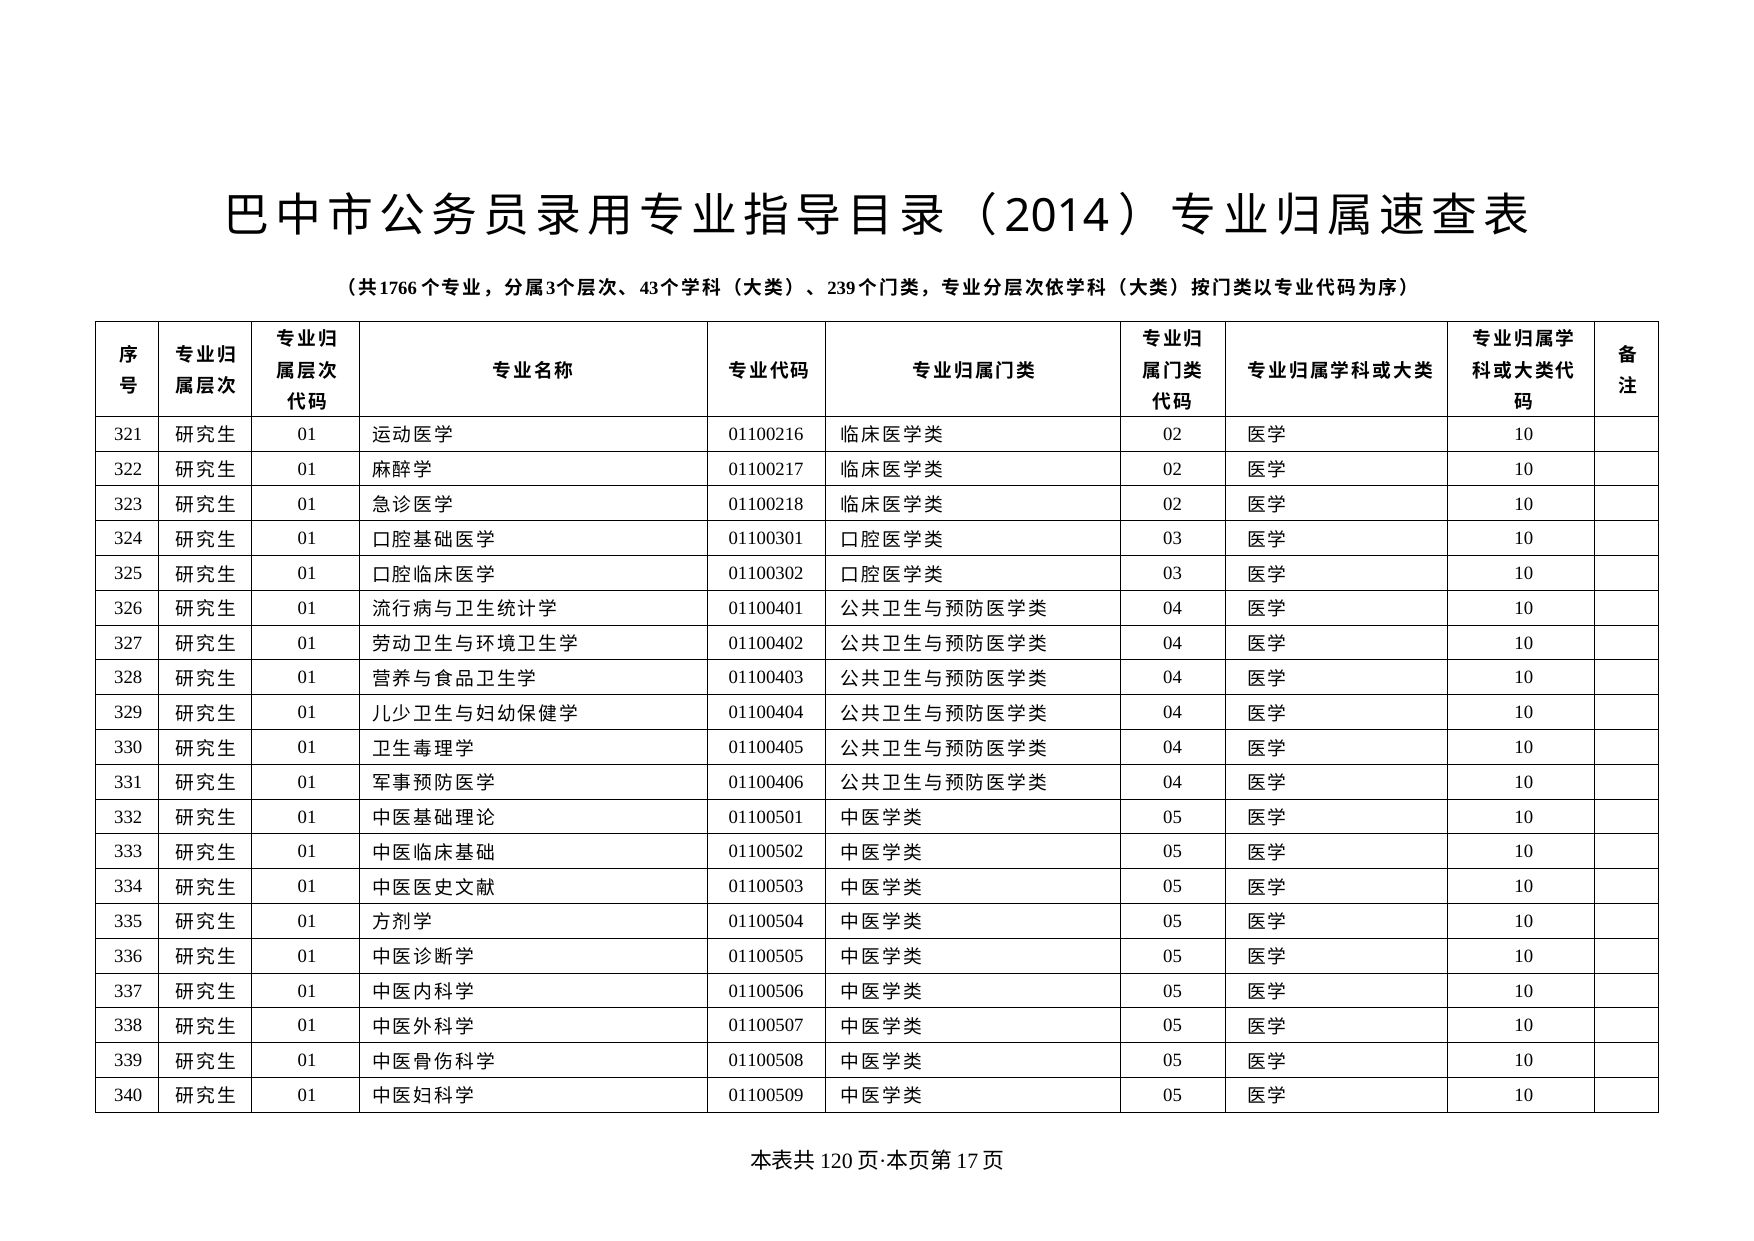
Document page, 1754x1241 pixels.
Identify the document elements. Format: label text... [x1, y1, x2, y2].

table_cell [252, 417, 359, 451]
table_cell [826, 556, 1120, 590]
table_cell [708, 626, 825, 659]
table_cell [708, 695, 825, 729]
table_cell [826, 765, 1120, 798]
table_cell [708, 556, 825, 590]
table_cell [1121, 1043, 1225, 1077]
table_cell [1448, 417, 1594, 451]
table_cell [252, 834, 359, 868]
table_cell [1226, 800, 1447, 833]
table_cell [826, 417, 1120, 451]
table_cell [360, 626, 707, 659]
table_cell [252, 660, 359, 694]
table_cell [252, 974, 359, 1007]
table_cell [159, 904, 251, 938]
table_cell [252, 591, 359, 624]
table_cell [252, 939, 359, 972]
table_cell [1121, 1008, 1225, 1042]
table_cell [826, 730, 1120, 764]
table_header 巴中市公务员录用专业指导目录（2014）专业归属速查表 [96, 173, 1658, 251]
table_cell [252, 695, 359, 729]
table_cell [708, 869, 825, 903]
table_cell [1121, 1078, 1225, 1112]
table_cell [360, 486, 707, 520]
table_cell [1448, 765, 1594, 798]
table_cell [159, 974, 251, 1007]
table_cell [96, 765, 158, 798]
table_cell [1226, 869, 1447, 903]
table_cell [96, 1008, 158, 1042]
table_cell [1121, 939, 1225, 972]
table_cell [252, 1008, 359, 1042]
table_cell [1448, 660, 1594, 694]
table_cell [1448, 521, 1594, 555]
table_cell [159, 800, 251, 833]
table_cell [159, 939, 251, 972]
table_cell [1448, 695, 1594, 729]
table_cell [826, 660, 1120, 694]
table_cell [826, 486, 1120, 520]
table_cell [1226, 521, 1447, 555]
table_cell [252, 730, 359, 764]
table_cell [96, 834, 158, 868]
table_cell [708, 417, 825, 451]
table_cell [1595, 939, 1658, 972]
table_cell 专业归属学科或大类代码 [1448, 322, 1594, 416]
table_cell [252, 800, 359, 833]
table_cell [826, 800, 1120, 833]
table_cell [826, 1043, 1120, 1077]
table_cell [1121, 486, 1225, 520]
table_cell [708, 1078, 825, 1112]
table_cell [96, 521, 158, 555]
table_cell 专业归属层次 [159, 322, 251, 416]
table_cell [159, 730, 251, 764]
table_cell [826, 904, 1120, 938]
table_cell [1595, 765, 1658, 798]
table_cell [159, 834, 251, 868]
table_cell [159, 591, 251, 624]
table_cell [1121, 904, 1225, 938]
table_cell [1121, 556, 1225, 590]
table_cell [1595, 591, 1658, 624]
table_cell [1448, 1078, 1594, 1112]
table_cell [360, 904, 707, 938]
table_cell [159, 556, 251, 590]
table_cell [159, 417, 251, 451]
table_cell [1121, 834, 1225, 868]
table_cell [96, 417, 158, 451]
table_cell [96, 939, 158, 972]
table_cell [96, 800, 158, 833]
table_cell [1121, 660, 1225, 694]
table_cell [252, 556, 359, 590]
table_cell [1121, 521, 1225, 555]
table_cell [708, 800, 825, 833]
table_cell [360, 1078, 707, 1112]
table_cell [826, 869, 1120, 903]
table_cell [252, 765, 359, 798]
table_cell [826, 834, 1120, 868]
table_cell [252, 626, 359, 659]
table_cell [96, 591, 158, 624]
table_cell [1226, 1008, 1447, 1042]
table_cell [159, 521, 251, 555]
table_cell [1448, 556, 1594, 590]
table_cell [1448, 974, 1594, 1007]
table_cell 专业归属学科或大类 [1226, 322, 1447, 416]
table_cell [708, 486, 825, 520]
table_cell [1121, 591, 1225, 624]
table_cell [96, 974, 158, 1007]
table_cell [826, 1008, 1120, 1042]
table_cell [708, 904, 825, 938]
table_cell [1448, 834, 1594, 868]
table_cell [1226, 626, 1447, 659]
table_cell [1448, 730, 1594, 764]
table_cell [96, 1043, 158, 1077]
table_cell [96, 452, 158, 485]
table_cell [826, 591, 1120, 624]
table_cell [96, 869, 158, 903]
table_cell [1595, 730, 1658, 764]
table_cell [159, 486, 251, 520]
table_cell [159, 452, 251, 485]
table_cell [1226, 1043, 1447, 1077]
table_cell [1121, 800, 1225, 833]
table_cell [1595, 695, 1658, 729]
table_cell 序号 [96, 322, 158, 416]
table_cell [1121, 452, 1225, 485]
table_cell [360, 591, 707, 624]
table_cell 专业名称 [360, 322, 707, 416]
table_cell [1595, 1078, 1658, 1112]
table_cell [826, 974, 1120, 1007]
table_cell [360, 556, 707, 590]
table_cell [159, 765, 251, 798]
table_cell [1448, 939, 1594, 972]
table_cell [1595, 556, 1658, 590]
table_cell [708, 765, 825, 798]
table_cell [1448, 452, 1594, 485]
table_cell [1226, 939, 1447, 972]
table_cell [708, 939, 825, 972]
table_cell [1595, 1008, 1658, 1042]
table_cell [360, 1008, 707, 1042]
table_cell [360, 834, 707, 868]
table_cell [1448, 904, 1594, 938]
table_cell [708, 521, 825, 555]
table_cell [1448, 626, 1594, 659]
table_cell 专业代码 [708, 322, 825, 416]
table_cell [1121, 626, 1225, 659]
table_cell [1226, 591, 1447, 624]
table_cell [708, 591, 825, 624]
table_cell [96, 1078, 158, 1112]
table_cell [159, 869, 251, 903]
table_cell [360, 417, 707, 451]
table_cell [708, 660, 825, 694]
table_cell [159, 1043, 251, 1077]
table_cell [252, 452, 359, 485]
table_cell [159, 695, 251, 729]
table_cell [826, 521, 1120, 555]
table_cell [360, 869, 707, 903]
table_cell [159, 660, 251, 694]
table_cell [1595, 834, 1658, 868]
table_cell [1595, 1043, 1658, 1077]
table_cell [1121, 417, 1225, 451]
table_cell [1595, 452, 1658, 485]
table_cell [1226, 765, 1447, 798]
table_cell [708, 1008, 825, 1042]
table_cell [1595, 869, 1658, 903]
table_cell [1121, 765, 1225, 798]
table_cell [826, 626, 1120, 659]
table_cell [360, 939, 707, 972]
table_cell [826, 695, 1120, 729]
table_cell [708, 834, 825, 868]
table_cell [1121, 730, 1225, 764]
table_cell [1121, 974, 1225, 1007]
table_cell 备注 [1595, 322, 1658, 416]
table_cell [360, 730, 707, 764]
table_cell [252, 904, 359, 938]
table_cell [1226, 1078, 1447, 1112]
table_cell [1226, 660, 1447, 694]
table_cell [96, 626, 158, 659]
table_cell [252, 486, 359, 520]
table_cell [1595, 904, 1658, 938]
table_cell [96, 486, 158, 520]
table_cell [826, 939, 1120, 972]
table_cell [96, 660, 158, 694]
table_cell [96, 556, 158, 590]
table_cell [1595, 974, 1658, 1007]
table_cell 专业归属门类代码 [1121, 322, 1225, 416]
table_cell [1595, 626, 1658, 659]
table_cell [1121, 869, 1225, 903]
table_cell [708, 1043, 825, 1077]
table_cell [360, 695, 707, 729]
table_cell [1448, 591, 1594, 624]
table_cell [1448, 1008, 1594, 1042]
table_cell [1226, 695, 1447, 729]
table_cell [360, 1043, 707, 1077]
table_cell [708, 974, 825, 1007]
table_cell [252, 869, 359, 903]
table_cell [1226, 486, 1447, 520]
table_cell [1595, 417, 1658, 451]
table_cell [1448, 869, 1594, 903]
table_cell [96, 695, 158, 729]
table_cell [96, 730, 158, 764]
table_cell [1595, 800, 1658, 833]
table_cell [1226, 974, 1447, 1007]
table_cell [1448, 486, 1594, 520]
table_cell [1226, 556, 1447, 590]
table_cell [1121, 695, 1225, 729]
table_cell 专业归属门类 [826, 322, 1120, 416]
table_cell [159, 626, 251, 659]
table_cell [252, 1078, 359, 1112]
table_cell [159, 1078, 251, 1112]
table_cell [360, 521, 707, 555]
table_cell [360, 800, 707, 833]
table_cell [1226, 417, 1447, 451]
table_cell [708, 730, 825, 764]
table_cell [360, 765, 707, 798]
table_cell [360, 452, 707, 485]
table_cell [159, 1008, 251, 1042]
table_cell 专业归属层次代码 [252, 322, 359, 416]
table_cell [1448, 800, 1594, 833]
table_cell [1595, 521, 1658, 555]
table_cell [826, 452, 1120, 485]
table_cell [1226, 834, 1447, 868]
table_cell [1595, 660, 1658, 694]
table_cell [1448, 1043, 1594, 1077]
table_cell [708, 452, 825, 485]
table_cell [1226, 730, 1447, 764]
table_cell （共1766个专业，分属3个层次、43个学科（大类）、239个门类，专业分层次依学科（大类）按门类以专业代码为序） [96, 251, 1658, 321]
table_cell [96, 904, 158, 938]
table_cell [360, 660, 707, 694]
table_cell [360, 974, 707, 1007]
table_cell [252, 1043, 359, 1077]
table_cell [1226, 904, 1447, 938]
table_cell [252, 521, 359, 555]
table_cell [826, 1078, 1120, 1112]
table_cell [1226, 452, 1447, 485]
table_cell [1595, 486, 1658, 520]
